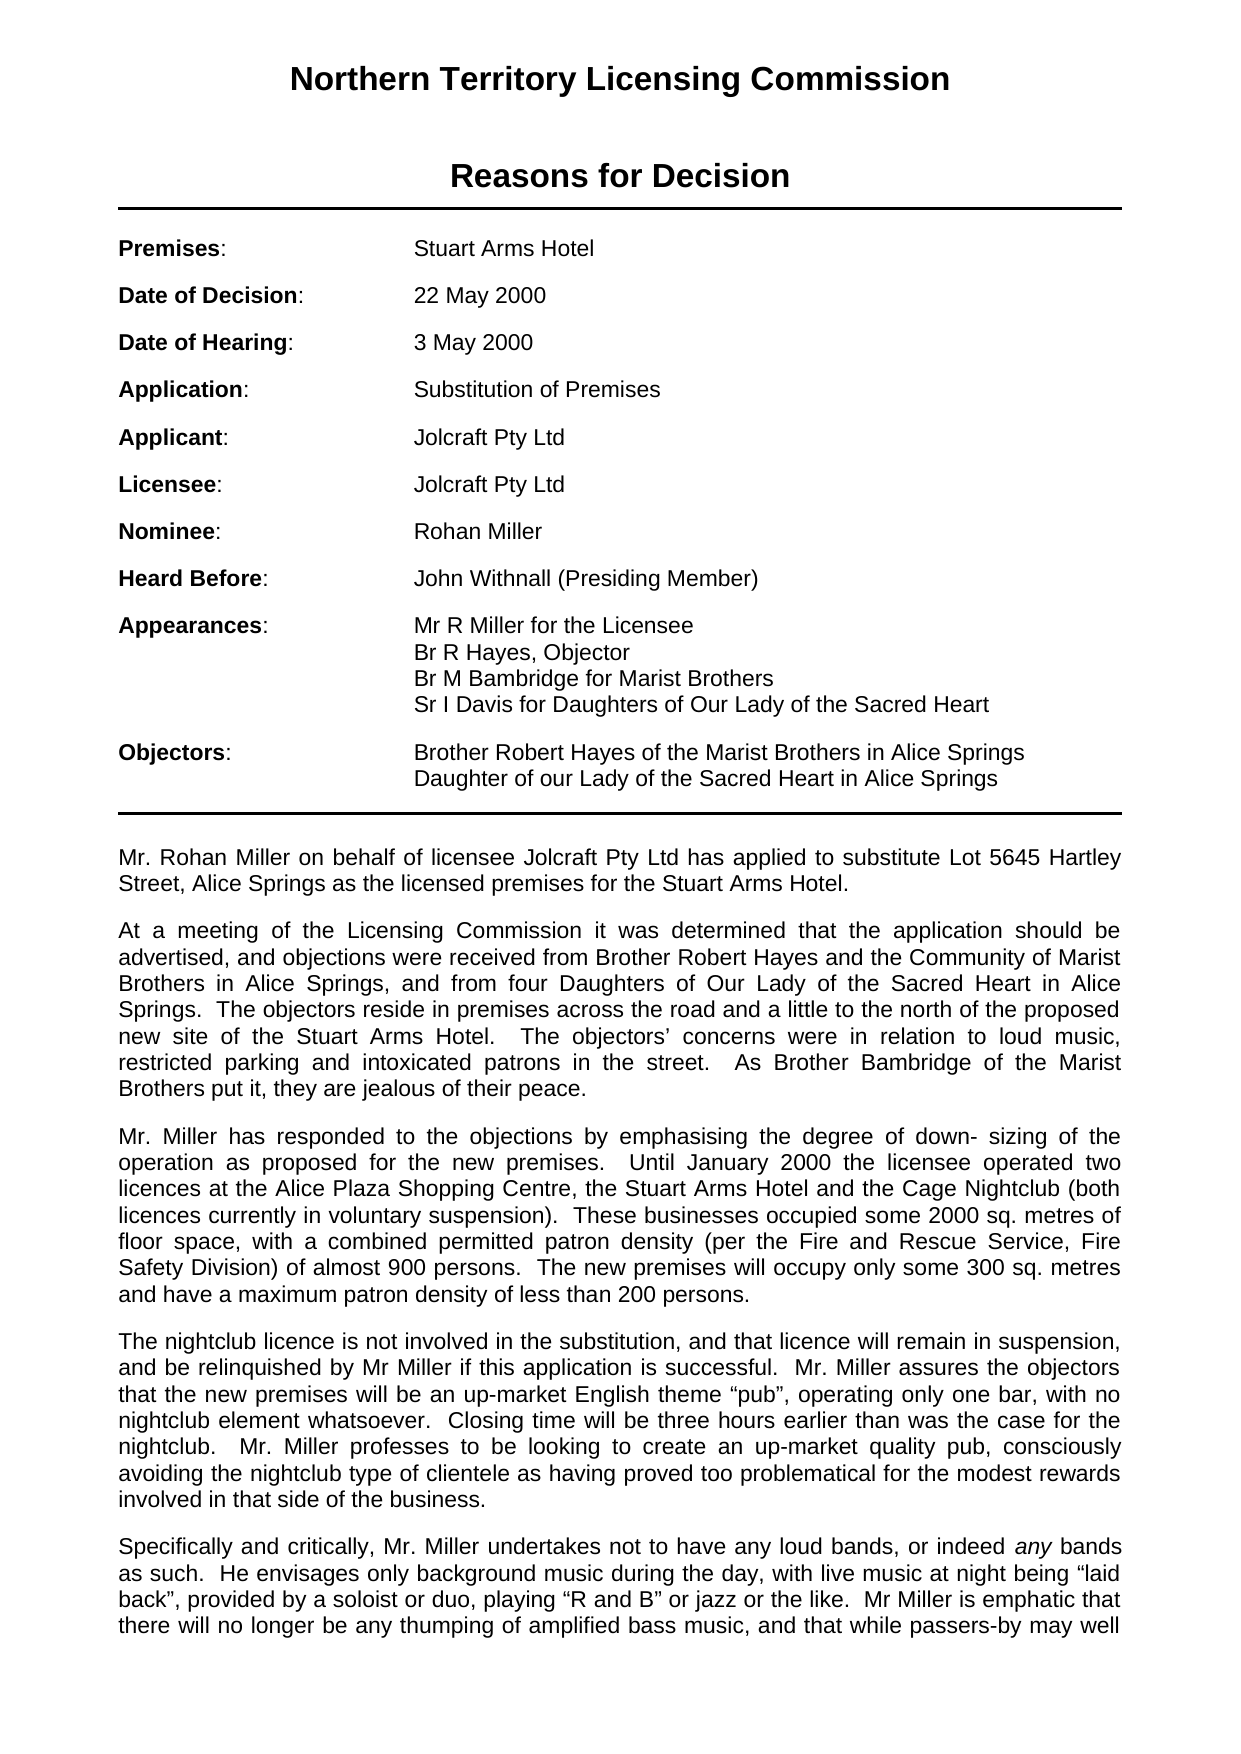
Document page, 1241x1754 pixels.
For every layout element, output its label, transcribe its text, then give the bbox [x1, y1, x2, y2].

text Date of Hearing: 3 May 2000 [118, 329, 1122, 356]
text At a meeting of the Licensing Commission it was determined that the application should be advertised, and objections were received from Brother Robert Hayes and the Community of Marist Brothers in Alice Springs, and from four Daughters of Our Lady of the Sacred Heart in Alice Springs. The objectors reside in premises across the road and a little to the north of the proposed new site of the Stuart Arms Hotel. The objectors’ concerns were in relation to loud music, restricted parking and intoxicated patrons in the street. As Brother Bambridge of the Marist Brothers put it, they are jealous of their peace. [118, 917, 1122, 1102]
text Application: Substitution of Premises [118, 376, 1122, 403]
text Applicant: Jolcraft Pty Ltd [118, 424, 1122, 450]
text Heard Before: John Withnall (Presiding Member) [118, 565, 1122, 592]
text Date of Decision: 22 May 2000 [118, 282, 1122, 308]
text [118, 1533, 1122, 1639]
text Mr. Rohan Miller on behalf of licensee Jolcraft Pty Ltd has applied to substitute Lot 5645 Hartley Street, Alice Springs as the licensed premises for the Stuart Arms Hotel. [118, 844, 1122, 896]
text Objectors: Brother Robert Hayes of the Marist Brothers in Alice Springs Daughter of our Lady of the Sacred Heart in Alice Springs [118, 739, 1122, 791]
text Mr. Miller has responded to the objections by emphasising the degree of down- sizing of the operation as proposed for the new premises. Until January 2000 the licensee operated two licences at the Alice Plaza Shopping Centre, the Stuart Arms Hotel and the Cage Nightclub (both licences currently in voluntary suspension). These businesses occupied some 2000 sq. metres of floor space, with a combined permitted patron density (per the Fire and Rescue Service, Fire Safety Division) of almost 900 persons. The new premises will occupy only some 300 sq. metres and have a maximum patron density of less than 200 persons. [118, 1123, 1122, 1307]
text Premises: Stuart Arms Hotel [118, 235, 1122, 261]
text Licensee: Jolcraft Pty Ltd [118, 471, 1122, 497]
text The nightclub licence is not involved in the substitution, and that licence will remain in suspension, and be relinquished by Mr Miller if this application is successful. Mr. Miller assures the objectors that the new premises will be an up-market English theme “pub”, operating only one bar, with no nightclub element whatsoever. Closing time will be three hours earlier than was the case for the nightclub. Mr. Miller professes to be looking to create an up-market quality pub, consciously avoiding the nightclub type of clientele as having proved too problematical for the modest rewards involved in that side of the business. [118, 1328, 1122, 1512]
text Appearances: Mr R Miller for the Licensee Br R Hayes, Objector Br M Bambridge for Marist Brothers Sr I Davis for Daughters of Our Lady of the Sacred Heart [118, 612, 1122, 718]
text Nominee: Rohan Miller [118, 518, 1122, 544]
subtitle Reasons for Decision [118, 156, 1122, 207]
